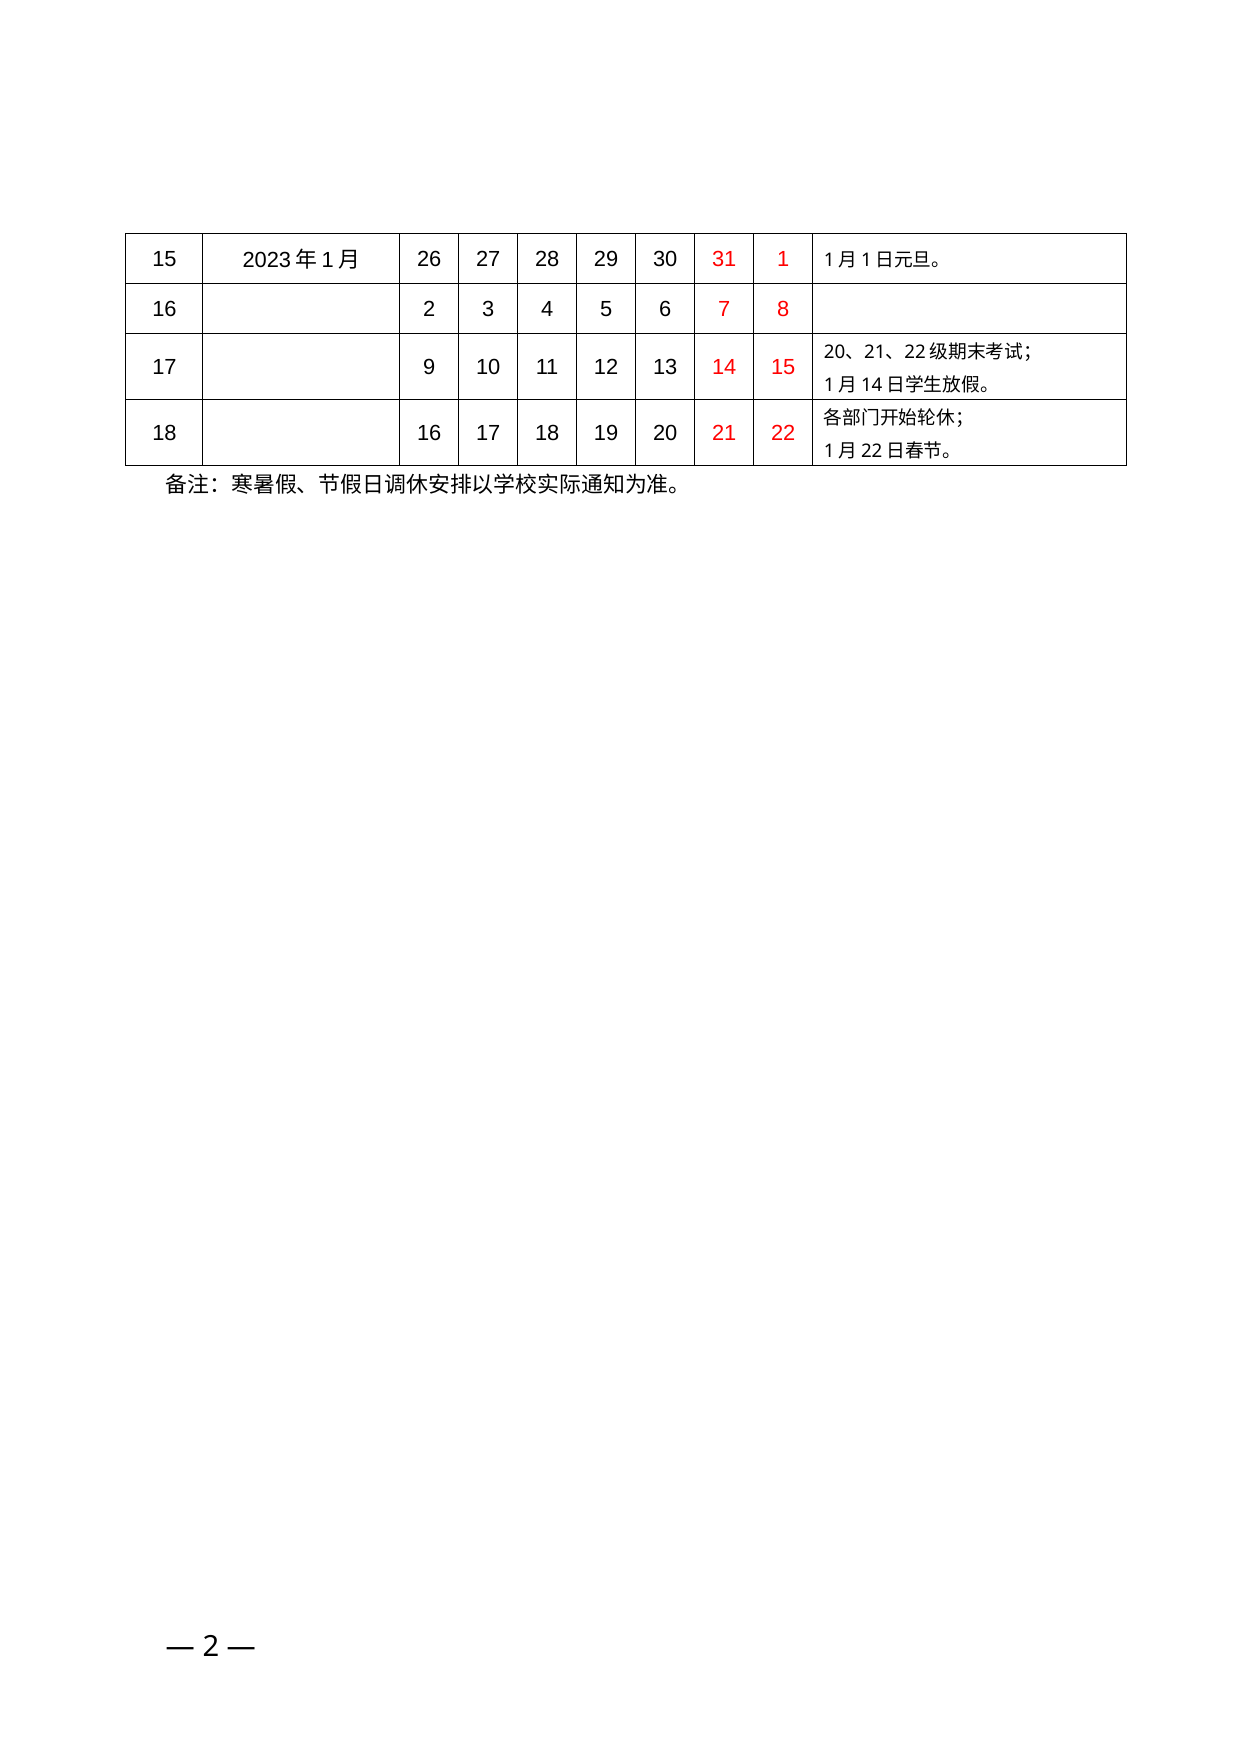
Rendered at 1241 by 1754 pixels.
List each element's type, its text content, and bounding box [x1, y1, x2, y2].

table_cell 30 [636, 234, 694, 283]
table_cell [203, 400, 399, 465]
table_cell 10 [459, 334, 517, 399]
table_cell 5 [577, 284, 635, 333]
table_cell 7 [695, 284, 753, 333]
table_cell 15 [126, 234, 202, 283]
table_cell 26 [400, 234, 458, 283]
table_cell 22 [754, 400, 812, 465]
table_cell 28 [518, 234, 576, 283]
table_cell 6 [636, 284, 694, 333]
table_cell [203, 334, 399, 399]
table_cell 8 [754, 284, 812, 333]
table_cell 17 [459, 400, 517, 465]
table_cell 18 [518, 400, 576, 465]
table_cell 20 [636, 400, 694, 465]
table_cell 21 [695, 400, 753, 465]
table_cell 9 [400, 334, 458, 399]
table_cell 11 [518, 334, 576, 399]
table_cell 1 [754, 234, 812, 283]
table_cell 19 [577, 400, 635, 465]
table_cell 1月1日元旦。 [813, 234, 1126, 283]
table_cell 4 [518, 284, 576, 333]
table_cell 12 [577, 334, 635, 399]
text 备注：寒暑假、节假日调休安排以学校实际通知为准。 [165, 466, 1087, 499]
table_cell 29 [577, 234, 635, 283]
table_cell 18 [126, 400, 202, 465]
table_cell 3 [459, 284, 517, 333]
table_cell 13 [636, 334, 694, 399]
table_cell [203, 284, 399, 333]
table_cell 15 [754, 334, 812, 399]
table_cell 16 [400, 400, 458, 465]
table_cell 16 [126, 284, 202, 333]
table_cell 各部门开始轮休； 1月22日春节。 [813, 400, 1126, 465]
table_cell 20、21、22级期末考试； 1月14日学生放假。 [813, 334, 1126, 399]
table_cell 14 [695, 334, 753, 399]
table_cell 31 [695, 234, 753, 283]
table_cell 27 [459, 234, 517, 283]
table_cell [813, 284, 1126, 333]
table_cell 2023年1月 [203, 234, 399, 283]
table_cell 17 [126, 334, 202, 399]
table_cell 2 [400, 284, 458, 333]
